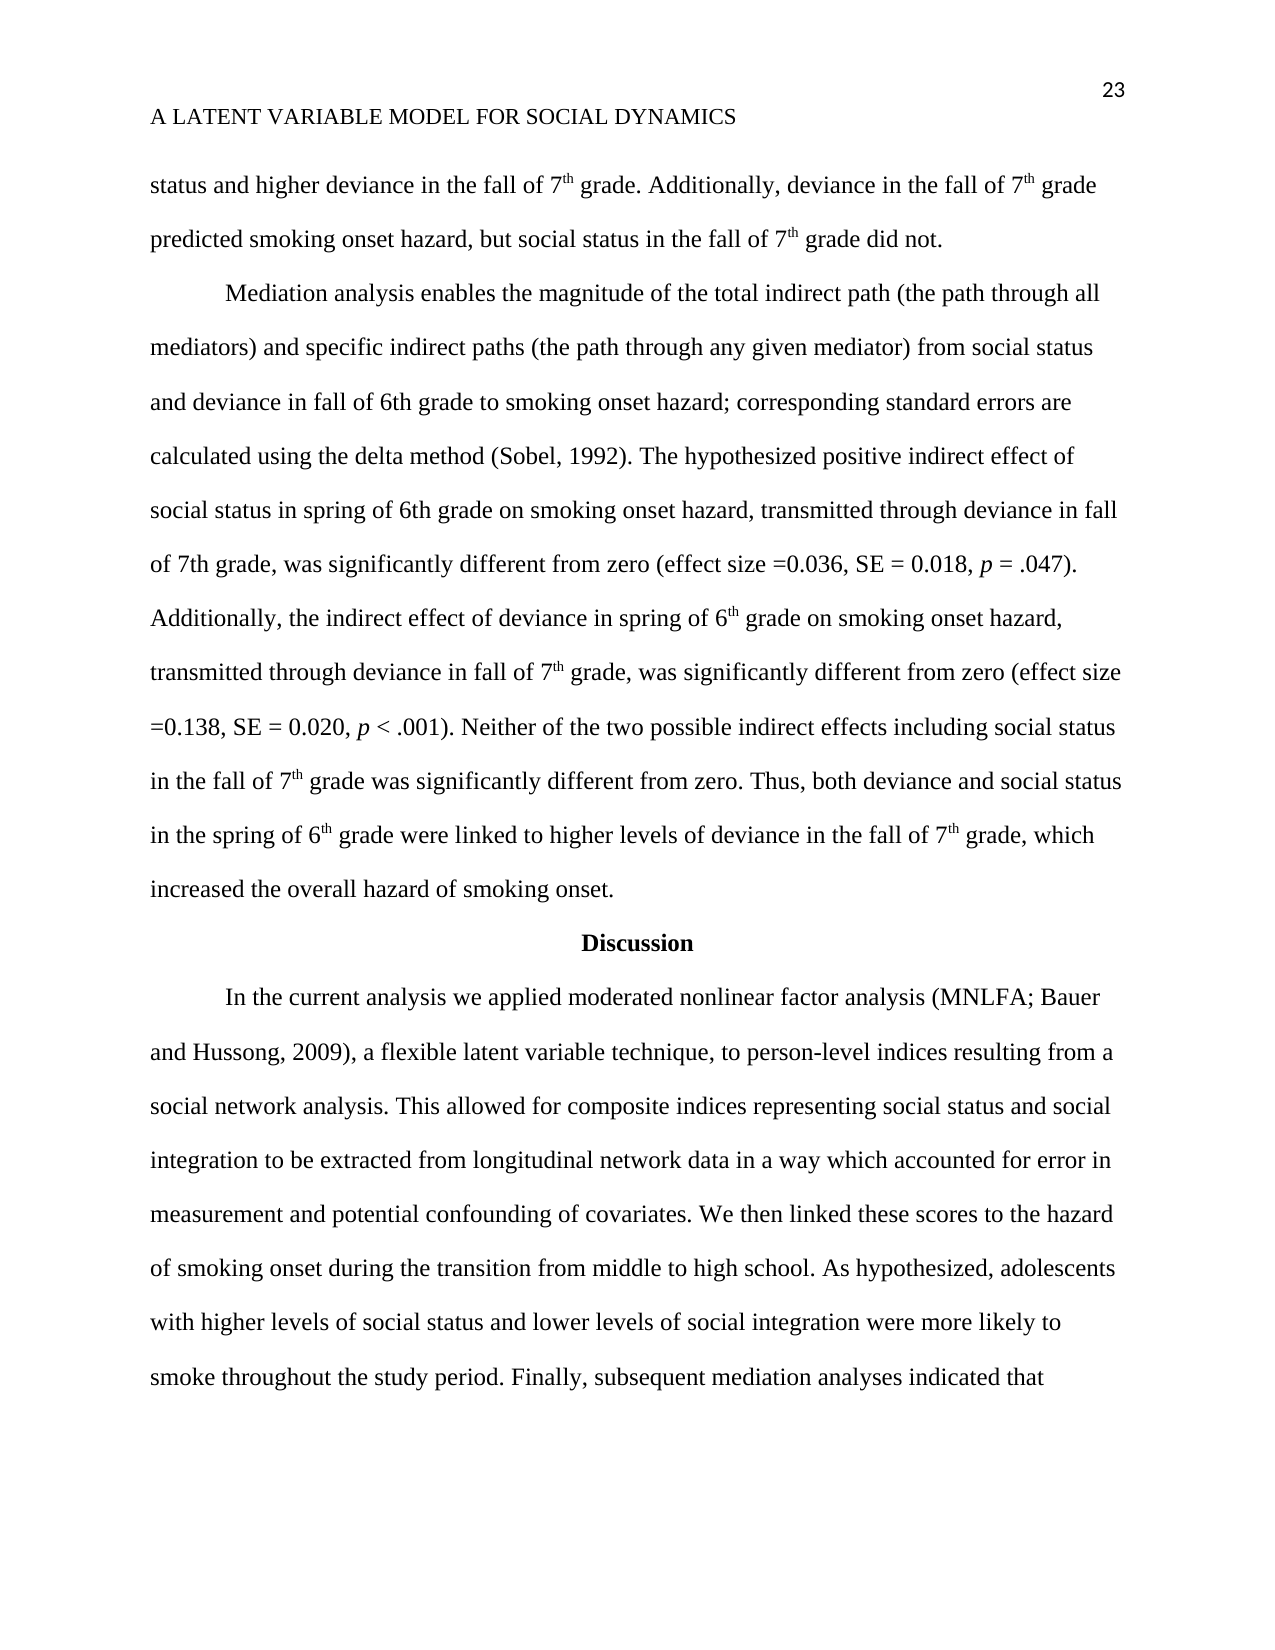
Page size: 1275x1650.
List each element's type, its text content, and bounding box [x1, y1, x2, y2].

text Discussion [150, 908, 1125, 962]
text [150, 962, 1125, 1396]
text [150, 150, 1125, 258]
text Mediation analysis enables the magnitude of the total indirect path (the path through all mediators) and specific indirect paths (the path through any given mediator) from social status and deviance in fall of 6th grade to smoking onset hazard; corresponding standard errors are calculated using the delta method (Sobel, 1992). The hypothesized positive indirect effect of social status in spring of 6th grade on smoking onset hazard, transmitted through deviance in fall of 7th grade, was significantly different from zero (effect size =0.036, SE = 0.018, p = .047). Additionally, the indirect effect of deviance in spring of 6th grade on smoking onset hazard, transmitted through deviance in fall of 7th grade, was significantly different from zero (effect size =0.138, SE = 0.020, p < .001). Neither of the two possible indirect effects including social status in the fall of 7th grade was significantly different from zero. Thus, both deviance and social status in the spring of 6th grade were linked to higher levels of deviance in the fall of 7th grade, which increased the overall hazard of smoking onset. [150, 258, 1125, 908]
